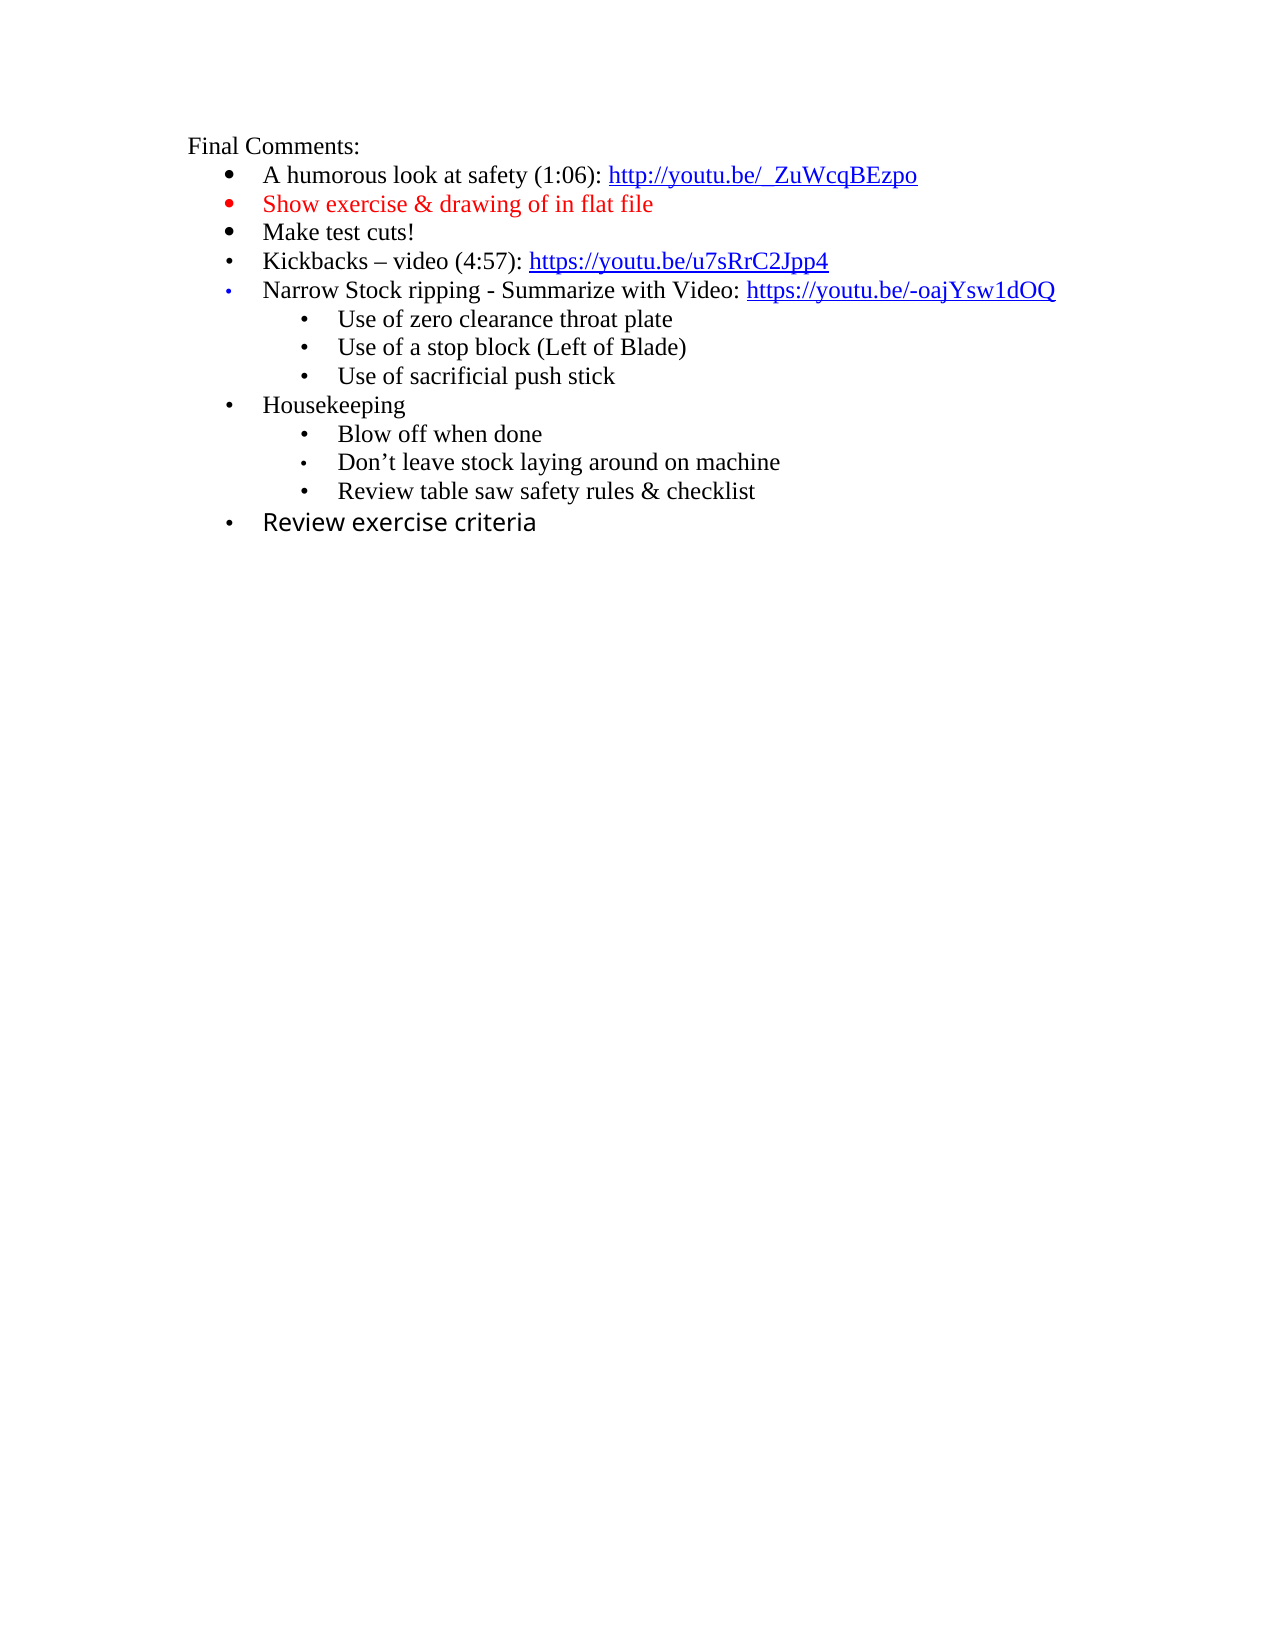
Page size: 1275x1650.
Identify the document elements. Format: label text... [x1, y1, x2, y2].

list Make test cuts! [225, 217, 1087, 246]
list Housekeeping [225, 390, 1087, 419]
list Show exercise & drawing of in flat file [225, 189, 1087, 217]
list Use of zero clearance throat plate [300, 304, 1087, 332]
list Use of a stop block (Left of Blade) [300, 332, 1087, 361]
list Don’t leave stock laying around on machine [300, 447, 1087, 476]
list A humorous look at safety (1:06): http://youtu.be/_ZuWcqBEzpo [225, 160, 1087, 189]
list Review exercise criteria [225, 505, 1087, 539]
list Kickbacks – video (4:57): https://youtu.be/u7sRrC2Jpp4 [225, 246, 1087, 275]
list Review table saw safety rules & checklist [300, 476, 1087, 505]
text Final Comments: [187, 131, 1087, 160]
list Narrow Stock ripping - Summarize with Video: https://youtu.be/-oajYsw1dOQ [225, 275, 1087, 304]
list Blow off when done [300, 419, 1087, 447]
list Use of sacrificial push stick [300, 361, 1087, 390]
